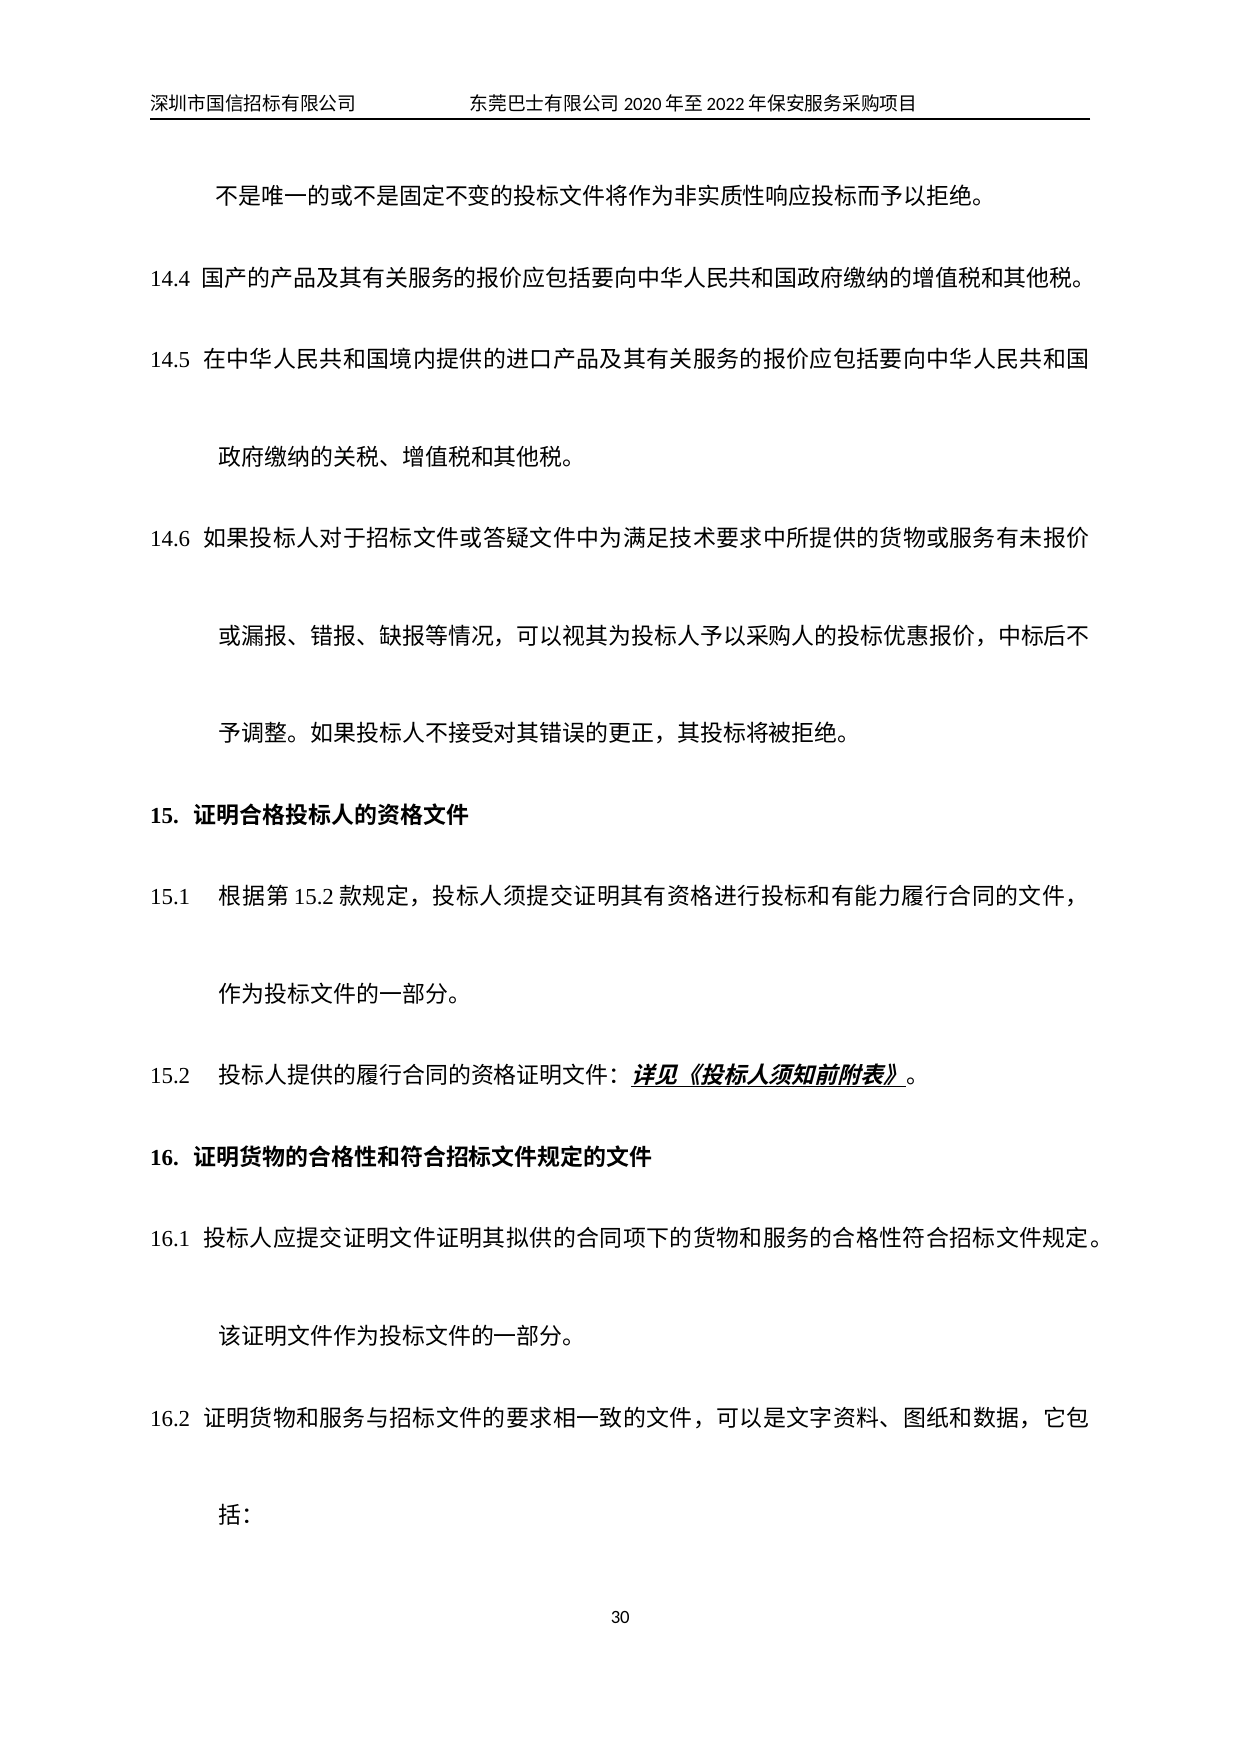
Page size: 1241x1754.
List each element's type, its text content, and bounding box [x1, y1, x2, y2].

text 15.1 根据第15.2款规定，投标人须提交证明其有资格进行投标和有能力履行合同的文件，作为投标文件的一部分。 [150, 862, 1090, 1025]
text 15.2 投标人提供的履行合同的资格证明文件：详见《投标人须知前附表》。 [150, 1041, 1090, 1106]
list 证明货物的合格性和符合招标文件规定的文件 [150, 1123, 1090, 1188]
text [150, 162, 1090, 227]
text 16.2 证明货物和服务与招标文件的要求相一致的文件，可以是文字资料、图纸和数据，它包括： [150, 1383, 1090, 1546]
text 14.5 在中华人民共和国境内提供的进口产品及其有关服务的报价应包括要向中华人民共和国政府缴纳的关税、增值税和其他税。 [150, 325, 1090, 488]
text 16.1 投标人应提交证明文件证明其拟供的合同项下的货物和服务的合格性符合招标文件规定。该证明文件作为投标文件的一部分。 [150, 1204, 1090, 1367]
text 14.6 如果投标人对于招标文件或答疑文件中为满足技术要求中所提供的货物或服务有未报价或漏报、错报、缺报等情况，可以视其为投标人予以采购人的投标优惠报价，中标后不予调整。如果投标人不接受对其错误的更正，其投标将被拒绝。 [150, 504, 1090, 764]
text 14.4 国产的产品及其有关服务的报价应包括要向中华人民共和国政府缴纳的增值税和其他税。 [150, 243, 1090, 308]
list 证明合格投标人的资格文件 [150, 781, 1090, 846]
